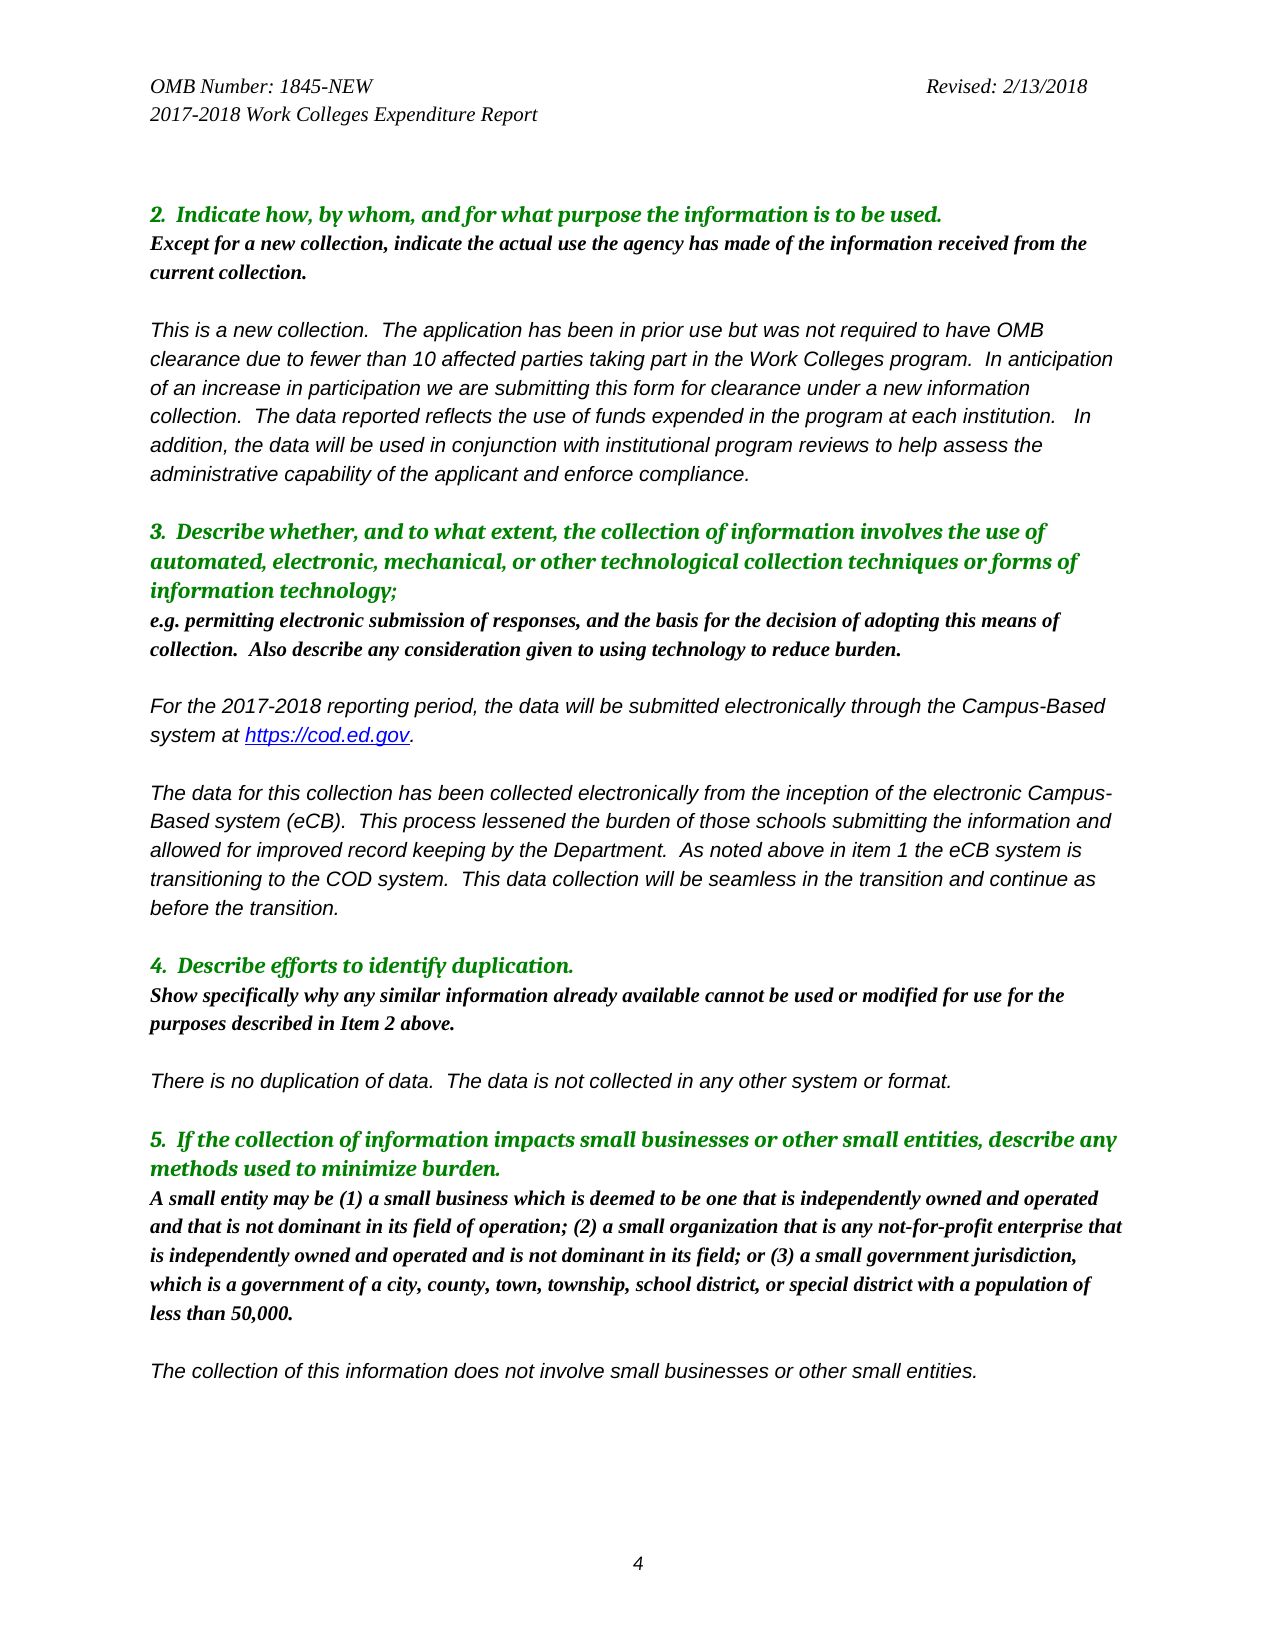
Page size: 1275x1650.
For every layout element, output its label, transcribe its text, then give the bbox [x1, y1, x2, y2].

subtitle 3. Describe whether, and to what extent, the collection of information involves the use of automated, electronic, mechanical, or other technological collection techniques or forms of information technology; [150, 519, 1125, 604]
subtitle 5. If the collection of information impacts small businesses or other small entities, describe any methods used to minimize burden. [150, 1127, 1125, 1182]
subtitle 4. Describe efforts to identify duplication. [150, 953, 1125, 979]
text e.g. permitting electronic submission of responses, and the basis for the decision of adopting this means of collection. Also describe any consideration given to using technology to reduce burden. [150, 608, 1125, 661]
text The data for this collection has been collected electronically from the inception of the electronic Campus-Based system (eCB). This process lessened the burden of those schools submitting the information and allowed for improved record keeping by the Department. As noted above in item 1 the eCB system is transitioning to the COD system. This data collection will be seamless in the transition and continue as before the transition. [150, 780, 1125, 919]
text This is a new collection. The application has been in prior use but was not required to have OMB clearance due to fewer than 10 affected parties taking part in the Work Colleges program. In anticipation of an increase in participation we are submitting this form for clearance under a new information collection. The data reported reflects the use of funds expended in the program at each institution. In addition, the data will be used in conjunction with institutional program reviews to help assess the administrative capability of the applicant and enforce compliance. [150, 318, 1125, 486]
text A small entity may be (1) a small business which is deemed to be one that is independently owned and operated and that is not dominant in its field of operation; (2) a small organization that is any not-for-profit enterprise that is independently owned and operated and is not dominant in its field; or (3) a small government jurisdiction, which is a government of a city, county, town, township, school district, or special district with a population of less than 50,000. [150, 1186, 1125, 1325]
text For the 2017-2018 reporting period, the data will be submitted electronically through the Campus-Based system at https://cod.ed.gov. [150, 694, 1125, 747]
text Except for a new collection, indicate the actual use the agency has made of the information received from the current collection. [150, 231, 1125, 284]
subtitle 2. Indicate how, by whom, and for what purpose the information is to be used. [150, 202, 1125, 228]
text There is no duplication of data. The data is not collected in any other system or format. [150, 1069, 1125, 1093]
text Show specifically why any similar information already available cannot be used or modified for use for the purposes described in Item 2 above. [150, 982, 1125, 1035]
text The collection of this information does not involve small businesses or other small entities. [150, 1359, 1125, 1383]
